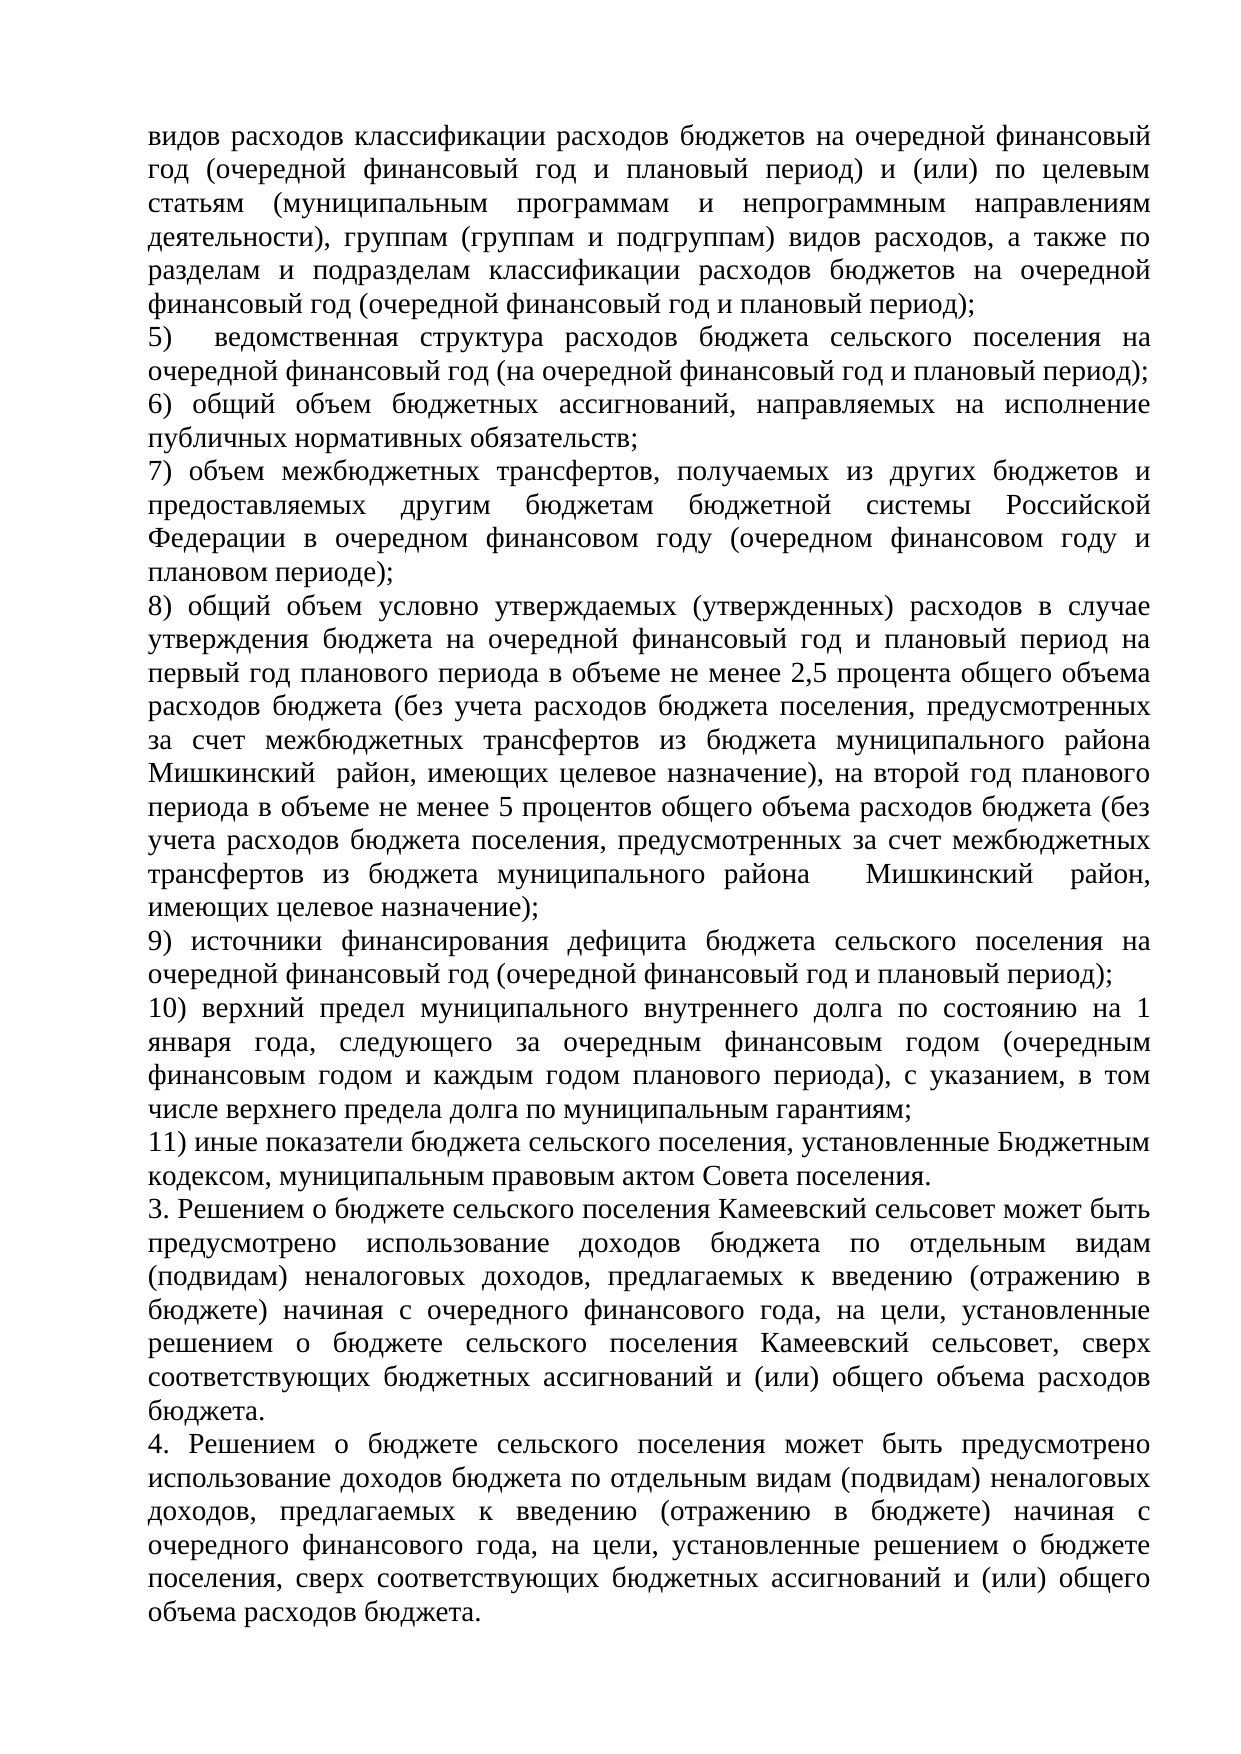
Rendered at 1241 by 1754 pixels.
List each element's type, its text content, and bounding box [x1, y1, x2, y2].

text 5) ведомственная структура расходов бюджета сельского поселения на очередной финансовый год (на очередной финансовый год и плановый период); [148, 319, 1152, 386]
text 3. Решением о бюджете сельского поселения Камеевский сельсовет может быть предусмотрено использование доходов бюджета по отдельным видам (подвидам) неналоговых доходов, предлагаемых к введению (отражению в бюджете) начиная с очередного финансового года, на цели, установленные решением о бюджете сельского поселения Камеевский сельсовет, сверх соответствующих бюджетных ассигнований и (или) общего объема расходов бюджета. [148, 1191, 1152, 1426]
text 10) верхний предел муниципального внутреннего долга по состоянию на 1 января года, следующего за очередным финансовым годом (очередным финансовым годом и каждым годом планового периода), с указанием, в том числе верхнего предела долга по муниципальным гарантиям; [148, 990, 1152, 1124]
text 6) общий объем бюджетных ассигнований, направляемых на исполнение публичных нормативных обязательств; [148, 386, 1152, 453]
text 8) общий объем условно утверждаемых (утвержденных) расходов в случае утверждения бюджета на очередной финансовый год и плановый период на первый год планового периода в объеме не менее 2,5 процента общего объема расходов бюджета (без учета расходов бюджета поселения, предусмотренных за счет межбюджетных трансфертов из бюджета муниципального района Мишкинский район, имеющих целевое назначение), на второй год планового периода в объеме не менее 5 процентов общего объема расходов бюджета (без учета расходов бюджета поселения, предусмотренных за счет межбюджетных трансфертов из бюджета муниципального района Мишкинский район, имеющих целевое назначение); [148, 588, 1152, 923]
text 4. Решением о бюджете сельского поселения может быть предусмотрено использование доходов бюджета по отдельным видам (подвидам) неналоговых доходов, предлагаемых к введению (отражению в бюджете) начиная с очередного финансового года, на цели, установленные решением о бюджете поселения, сверх соответствующих бюджетных ассигнований и (или) общего объема расходов бюджета. [148, 1426, 1152, 1627]
text 11) иные показатели бюджета сельского поселения, установленные Бюджетным кодексом, муниципальным правовым актом Совета поселения. [148, 1124, 1152, 1191]
text 9) источники финансирования дефицита бюджета сельского поселения на очередной финансовый год (очередной финансовый год и плановый период); [148, 923, 1152, 990]
text 7) объем межбюджетных трансфертов, получаемых из других бюджетов и предоставляемых другим бюджетам бюджетной системы Российской Федерации в очередном финансовом году (очередном финансовом году и плановом периоде); [148, 453, 1152, 588]
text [148, 118, 1152, 319]
